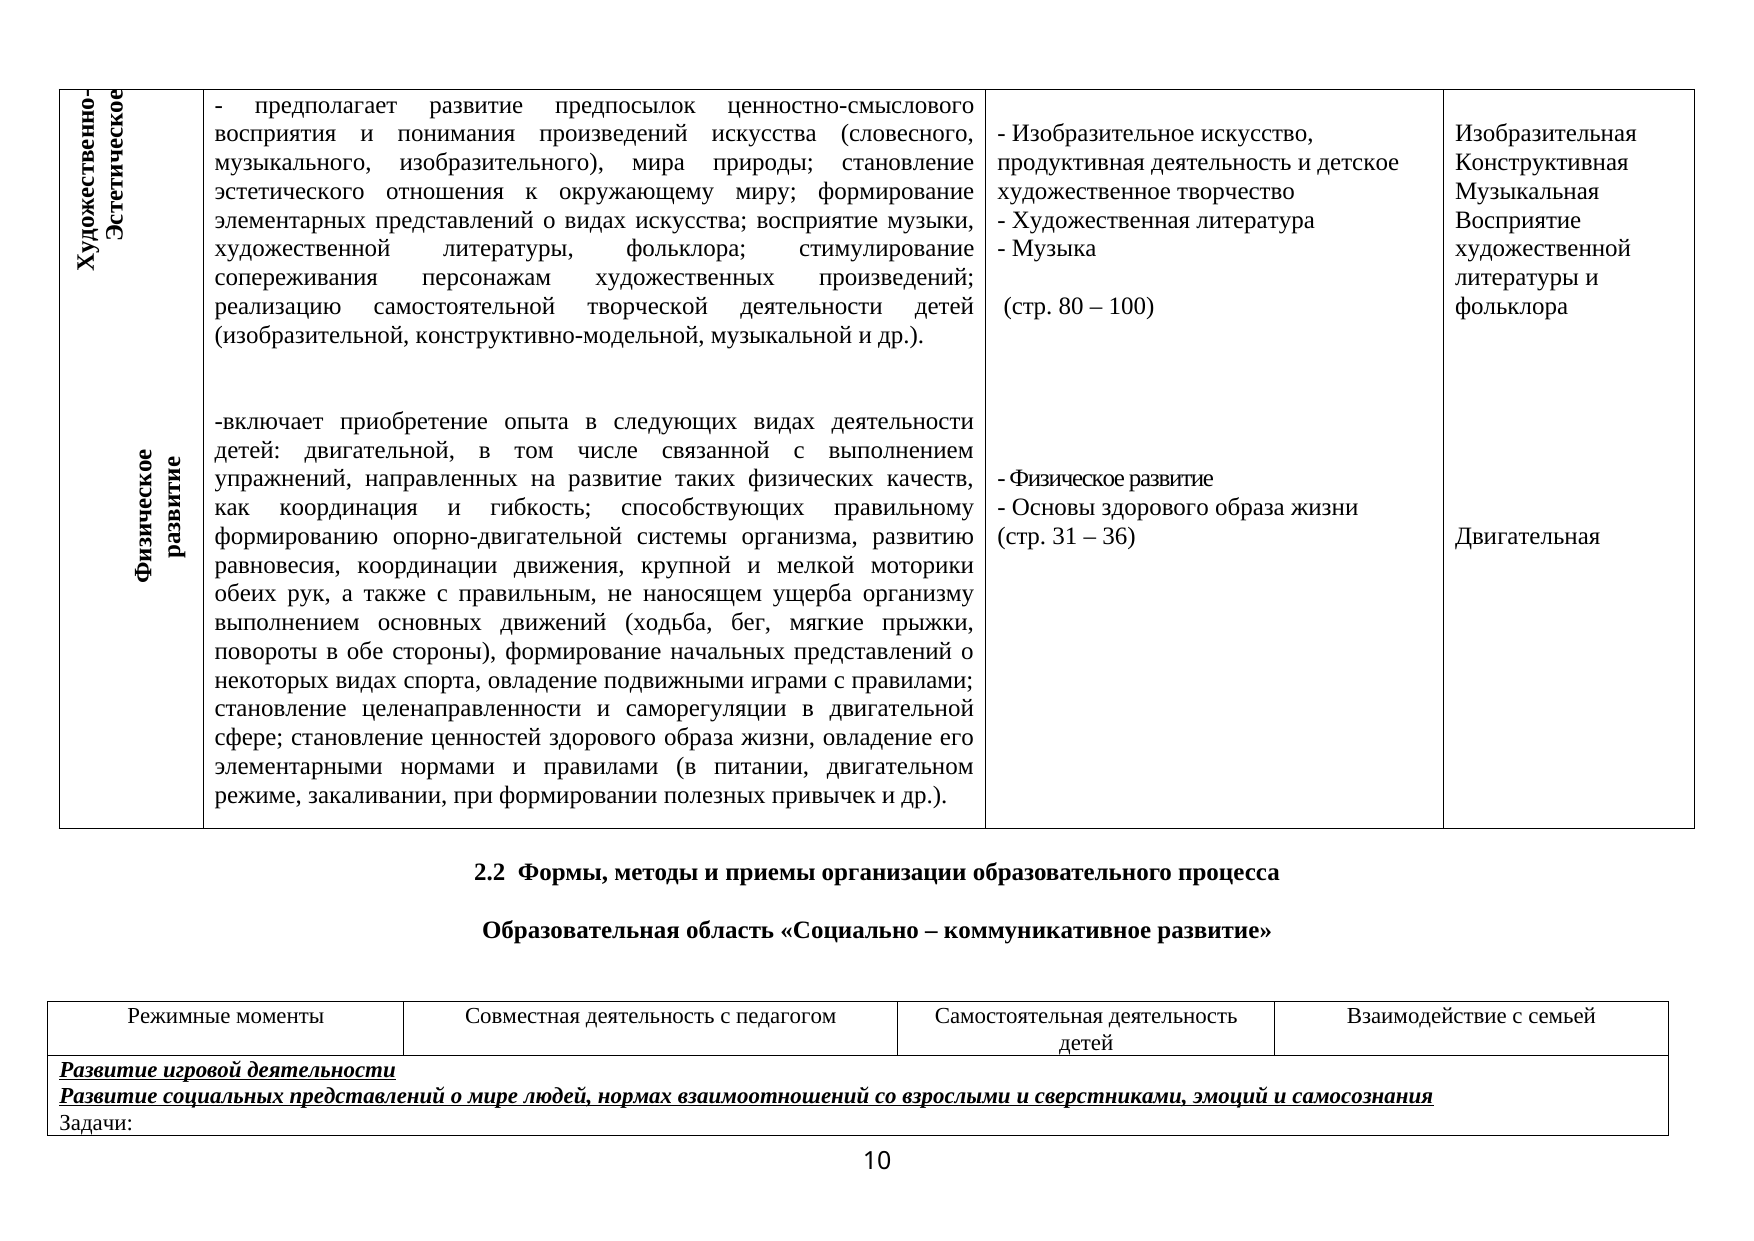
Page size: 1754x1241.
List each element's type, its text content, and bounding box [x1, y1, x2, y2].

table_cell - Изобразительное искусство, продуктивная деятельность и детское художественное творчество - Художественная литература - Музыка (стр. 80 – 100) - Физическое развитие - Основы здорового образа жизни (стр. 31 – 36) [986, 90, 1443, 828]
table_cell - предполагает развитие предпосылок ценностно-смыслового восприятия и понимания произведений искусства (словесного, музыкального, изобразительного), мира природы; становление эстетического отношения к окружающему миру; формирование элементарных представлений о видах искусства; восприятие музыки, художественной литературы, фольклора; стимулирование сопереживания персонажам художественных произведений; реализацию самостоятельной творческой деятельности детей (изобразительной, конструктивно-модельной, музыкальной и др.). -включает приобретение опыта в следующих видах деятельности детей: двигательной, в том числе связанной с выполнением упражнений, направленных на развитие таких физических качеств, как координация и гибкость; способствующих правильному формированию опорно-двигательной системы организма, развитию равновесия, координации движения, крупной и мелкой моторики обеих рук, а также с правильным, не наносящем ущерба организму выполнением основных движений (ходьба, бег, мягкие прыжки, повороты в обе стороны), формирование начальных представлений о некоторых видах спорта, овладение подвижными играми с правилами; становление целенаправленности и саморегуляции в двигательной сфере; становление ценностей здорового образа жизни, овладение его элементарными нормами и правилами (в питании, двигательном режиме, закаливании, при формировании полезных привычек и др.). [204, 90, 985, 828]
table_cell Изобразительная Конструктивная Музыкальная Восприятие художественной литературы и фольклора Двигательная [1444, 90, 1694, 828]
table_header Режимные моменты [48, 1002, 403, 1055]
table_cell Художественно- Эстетическое Физическое развитие равитие [60, 90, 203, 828]
table_header Совместная деятельность с педагогом [404, 1002, 897, 1055]
text 2.2 Формы, методы и приемы организации образовательного процесса [59, 857, 1695, 886]
table_header Взаимодействие с семьей [1275, 1002, 1668, 1055]
text Образовательная область «Социально – коммуникативное развитие» [59, 915, 1695, 944]
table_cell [48, 1056, 1668, 1135]
table_header Самостоятельная деятельность детей [898, 1002, 1274, 1055]
